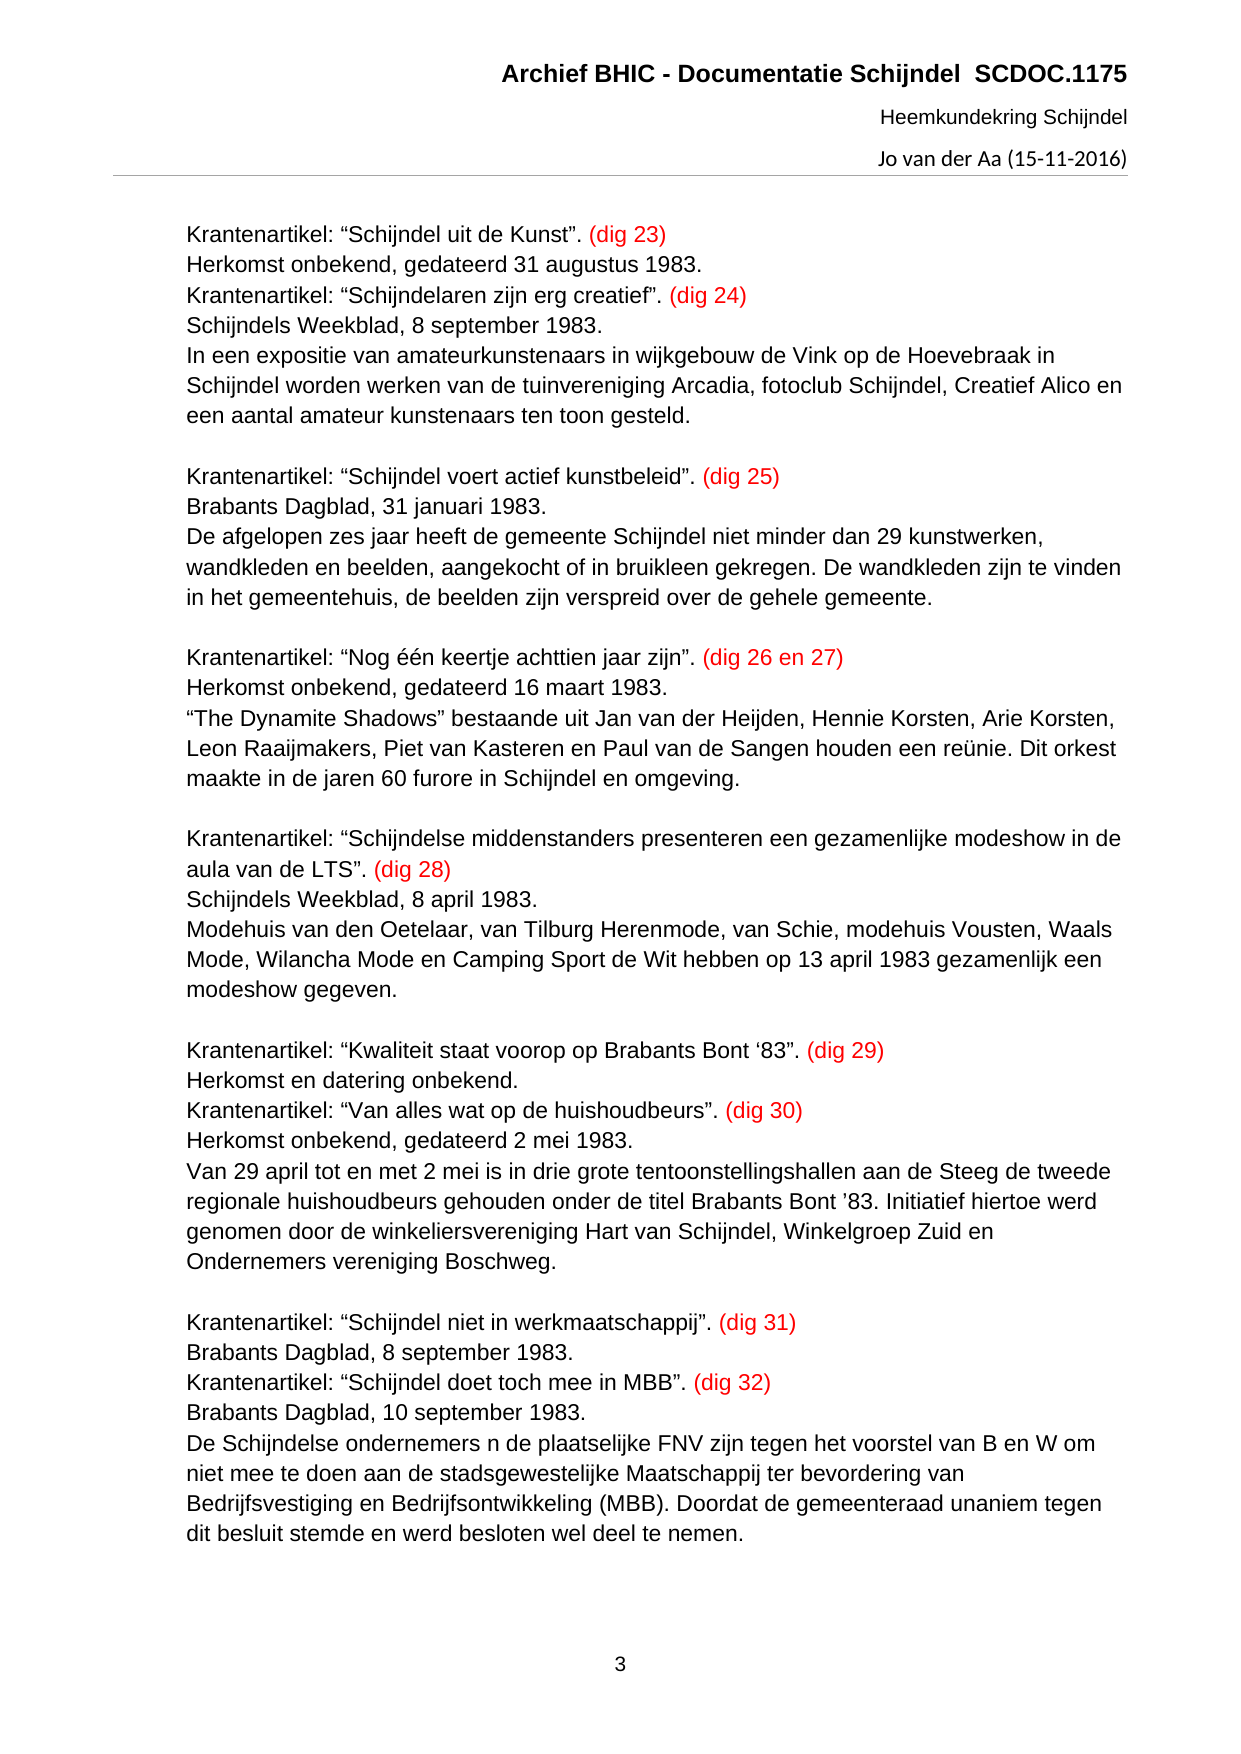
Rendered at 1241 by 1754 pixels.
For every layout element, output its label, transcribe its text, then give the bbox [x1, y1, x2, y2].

text Brabants Dagblad, 10 september 1983. [186, 1399, 1128, 1426]
text Brabants Dagblad, 31 januari 1983. [186, 493, 1128, 519]
text Schijndels Weekblad, 8 september 1983. [186, 312, 1128, 338]
text De afgelopen zes jaar heeft de gemeente Schijndel niet minder dan 29 kunstwerken, wandkleden en beelden, aangekocht of in bruikleen gekregen. De wandkleden zijn te vinden in het gemeentehuis, de beelden zijn verspreid over de gehele gemeente. [186, 523, 1128, 610]
text Herkomst onbekend, gedateerd 2 mei 1983. [186, 1127, 1128, 1154]
text Krantenartikel: “Schijndel voert actief kunstbeleid”. (dig 25) [186, 463, 1128, 489]
text Krantenartikel: “Schijndel uit de Kunst”. (dig 23) [186, 221, 1128, 247]
text Krantenartikel: “Schijndelse middenstanders presenteren een gezamenlijke modeshow in de aula van de LTS”. (dig 28) [186, 825, 1128, 882]
text De Schijndelse ondernemers n de plaatselijke FNV zijn tegen het voorstel van B en W om niet mee te doen aan de stadsgewestelijke Maatschappij ter bevordering van Bedrijfsvestiging en Bedrijfsontwikkeling (MBB). Doordat de gemeenteraad unaniem tegen dit besluit stemde en werd besloten wel deel te nemen. [186, 1429, 1128, 1546]
text Brabants Dagblad, 8 september 1983. [186, 1339, 1128, 1365]
text Krantenartikel: “Van alles wat op de huishoudbeurs”. (dig 30) [186, 1097, 1128, 1123]
text Herkomst onbekend, gedateerd 31 augustus 1983. [186, 251, 1128, 278]
text “The Dynamite Shadows” bestaande uit Jan van der Heijden, Hennie Korsten, Arie Korsten, Leon Raaijmakers, Piet van Kasteren en Paul van de Sangen houden een reünie. Dit orkest maakte in de jaren 60 furore in Schijndel en omgeving. [186, 704, 1128, 791]
text In een expositie van amateurkunstenaars in wijkgebouw de Vink op de Hoevebraak in Schijndel worden werken van de tuinvereniging Arcadia, fotoclub Schijndel, Creatief Alico en een aantal amateur kunstenaars ten toon gesteld. [186, 342, 1128, 429]
text Krantenartikel: “Schijndelaren zijn erg creatief”. (dig 24) [186, 282, 1128, 308]
text Schijndels Weekblad, 8 april 1983. [186, 886, 1128, 912]
text Krantenartikel: “Schijndel niet in werkmaatschappij”. (dig 31) [186, 1309, 1128, 1335]
text Van 29 april tot en met 2 mei is in drie grote tentoonstellingshallen aan de Steeg de tweede regionale huishoudbeurs gehouden onder de titel Brabants Bont ’83. Initiatief hiertoe werd genomen door de winkeliersvereniging Hart van Schijndel, Winkelgroep Zuid en Ondernemers vereniging Boschweg. [186, 1158, 1128, 1274]
text Modehuis van den Oetelaar, van Tilburg Herenmode, van Schie, modehuis Vousten, Waals Mode, Wilancha Mode en Camping Sport de Wit hebben op 13 april 1983 gezamenlijk een modeshow gegeven. [186, 916, 1128, 1003]
text Herkomst onbekend, gedateerd 16 maart 1983. [186, 674, 1128, 701]
text Herkomst en datering onbekend. [186, 1067, 1128, 1093]
text Krantenartikel: “Kwaliteit staat voorop op Brabants Bont ‘83”. (dig 29) [186, 1037, 1128, 1063]
text Krantenartikel: “Nog één keertje achttien jaar zijn”. (dig 26 en 27) [186, 644, 1128, 670]
text Krantenartikel: “Schijndel doet toch mee in MBB”. (dig 32) [186, 1369, 1128, 1395]
